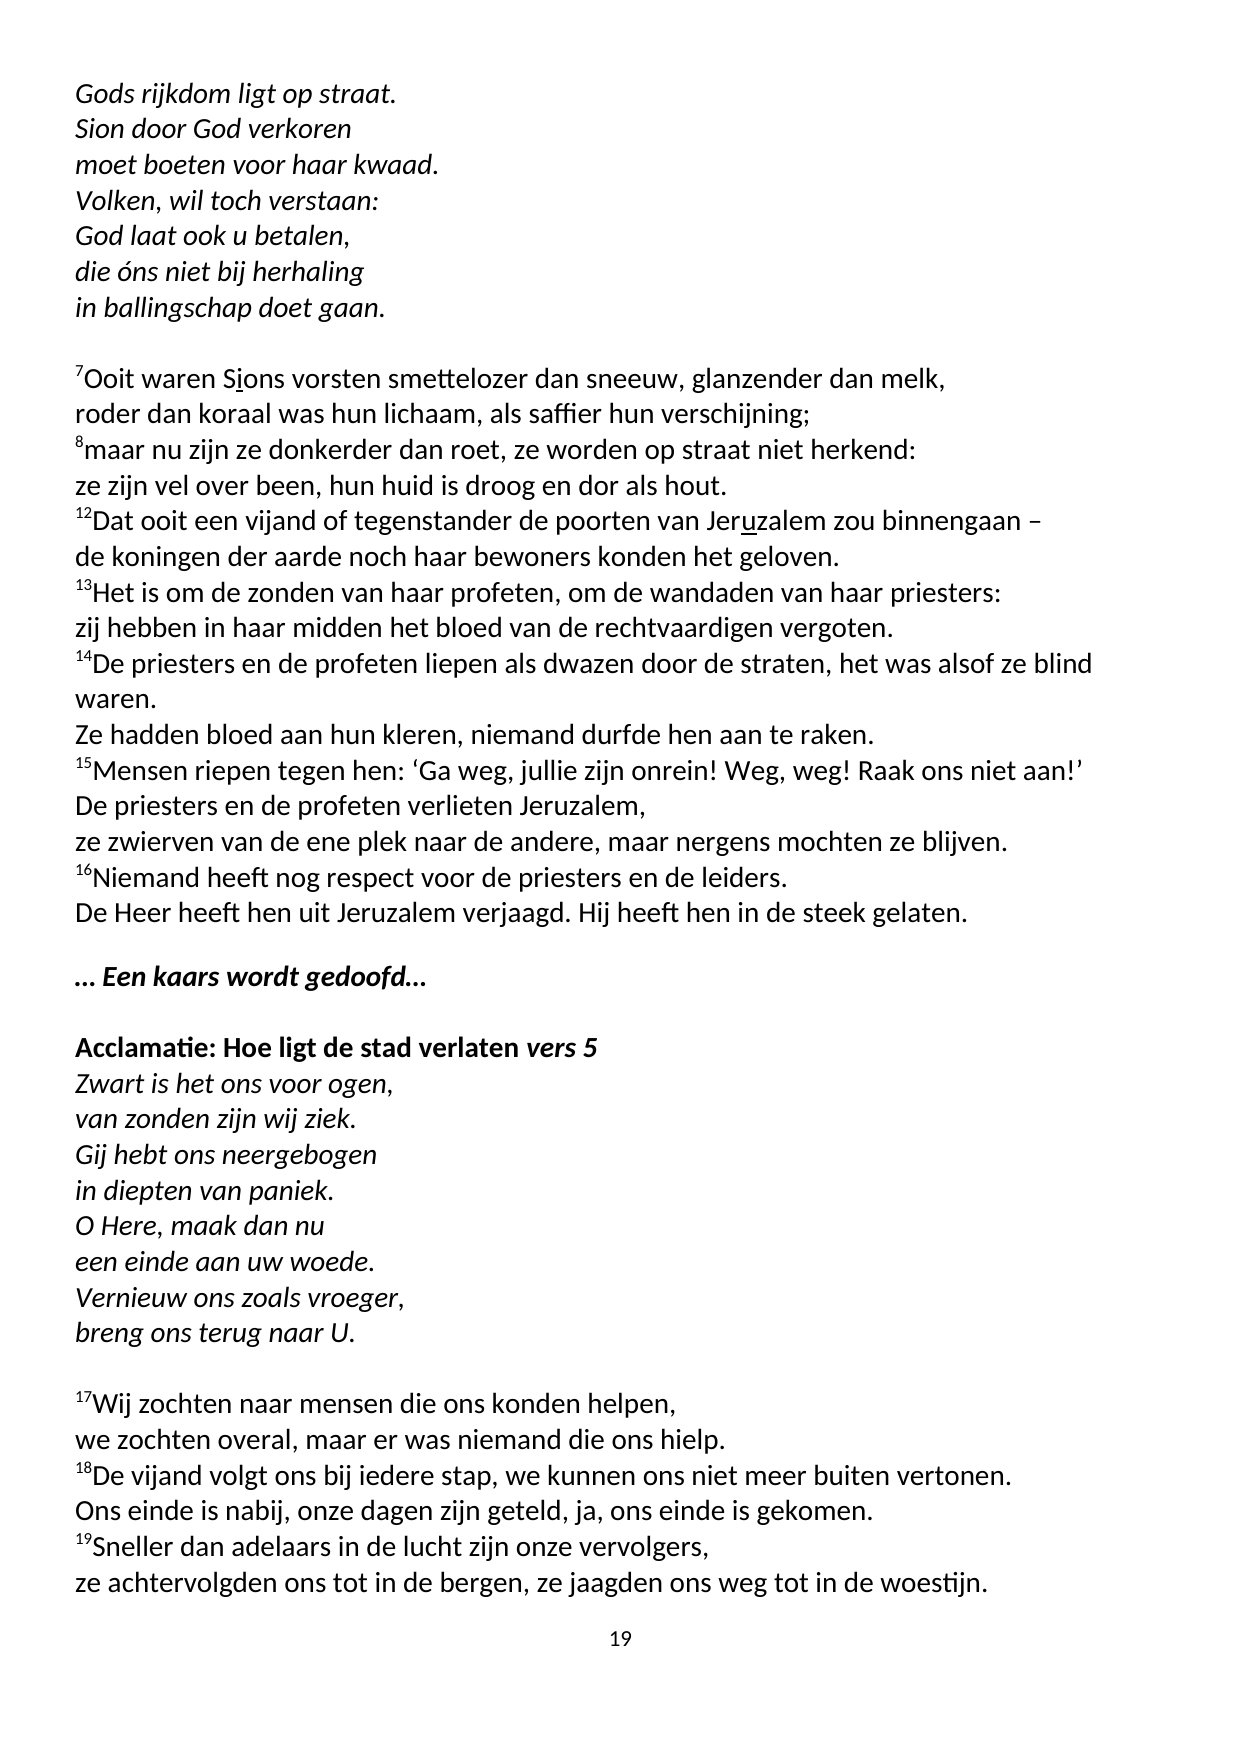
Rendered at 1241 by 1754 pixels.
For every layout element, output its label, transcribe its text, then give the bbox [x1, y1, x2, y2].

text De Heer heeft hen uit Jeruzalem verjaagd. Hij heeft hen in de steek gelaten. [75, 894, 1165, 958]
text die óns niet bij herhaling [75, 253, 1165, 289]
text God laat ook u betalen, [75, 217, 1165, 253]
text 18De vijand volgt ons bij iedere stap, we kunnen ons niet meer buiten vertonen. [75, 1457, 1165, 1492]
text Acclamatie: Hoe ligt de stad verlaten vers 5 [75, 1029, 1165, 1065]
text 14De priesters en de profeten liepen als dwazen door de straten, het was alsof ze blind waren. [75, 645, 1165, 716]
text in ballingschap doet gaan. [75, 289, 1165, 324]
text Volken, wil toch verstaan: [75, 182, 1165, 217]
text Ze hadden bloed aan hun kleren, niemand durfde hen aan te raken. [75, 716, 1165, 752]
text Zwart is het ons voor ogen, van zonden zijn wij ziek. Gij hebt ons neergebogen in diepten van paniek. O Here, maak dan nu een einde aan uw woede. Vernieuw ons zoals vroeger, breng ons terug naar U. [75, 1065, 1165, 1350]
text 8maar nu zijn ze donkerder dan roet, ze worden op straat niet herkend: [75, 431, 1165, 467]
text roder dan koraal was hun lichaam, als saffier hun verschijning; [75, 396, 1165, 431]
text De priesters en de profeten verlieten Jeruzalem, [75, 787, 1165, 823]
text zij hebben in haar midden het bloed van de rechtvaardigen vergoten. [75, 609, 1165, 645]
text Sion door God verkoren [75, 111, 1165, 146]
text ze zwierven van de ene plek naar de andere, maar nergens mochten ze blijven. [75, 823, 1165, 859]
text 17Wij zochten naar mensen die ons konden helpen, [75, 1386, 1165, 1421]
text moet boeten voor haar kwaad. [75, 146, 1165, 182]
text ze achtervolgden ons tot in de bergen, ze jaagden ons weg tot in de woestijn. [75, 1564, 1165, 1599]
text ze zijn vel over been, hun huid is droog en dor als hout. [75, 467, 1165, 502]
text Ons einde is nabij, onze dagen zijn geteld, ja, ons einde is gekomen. [75, 1492, 1165, 1528]
text Gods rijkdom ligt op straat. [75, 75, 1165, 111]
text de koningen der aarde noch haar bewoners konden het geloven. [75, 538, 1165, 574]
text 13Het is om de zonden van haar profeten, om de wandaden van haar priesters: [75, 574, 1165, 609]
text 15Mensen riepen tegen hen: ‘Ga weg, jullie zijn onrein! Weg, weg! Raak ons niet aan!’ [75, 752, 1165, 787]
text 12Dat ooit een vijand of tegenstander de poorten van Jeruzalem zou binnengaan – [75, 502, 1165, 538]
text 7Ooit waren Sions vorsten smettelozer dan sneeuw, glanzender dan melk, [75, 360, 1165, 396]
text we zochten overal, maar er was niemand die ons hielp. [75, 1421, 1165, 1457]
text 19Sneller dan adelaars in de lucht zijn onze vervolgers, [75, 1528, 1165, 1564]
text … Een kaars wordt gedoofd… [75, 958, 1165, 994]
text 16Niemand heeft nog respect voor de priesters en de leiders. [75, 859, 1165, 894]
